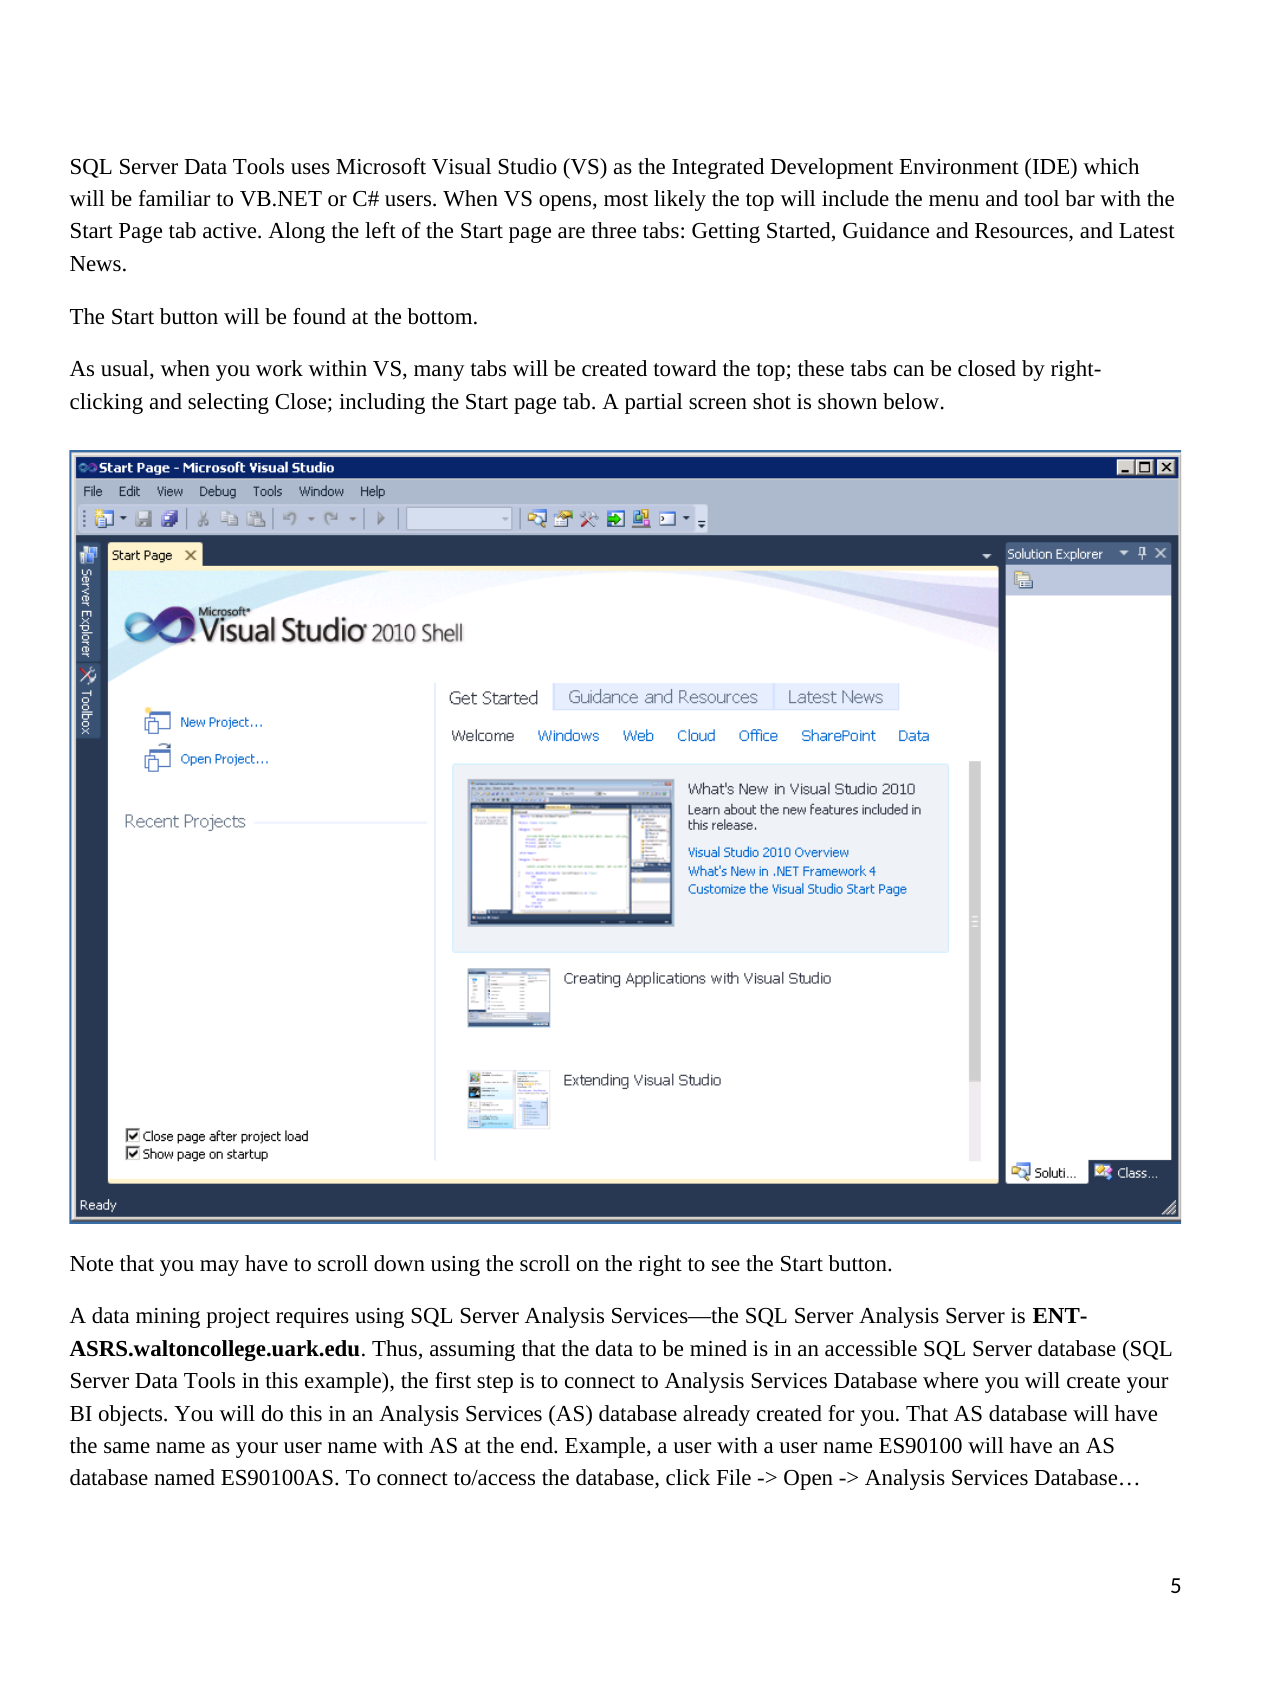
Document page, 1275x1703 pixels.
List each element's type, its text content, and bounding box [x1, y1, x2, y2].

text As usual, when you work within VS, many tabs will be created toward the top; these tabs can be closed by right-clicking and selecting Close; including the Start page tab. A partial screen shot is shown below. [69, 349, 1165, 414]
text The Start button will be found at the bottom. [69, 297, 1181, 329]
text Note that you may have to scroll down using the scroll on the right to see the Start button. [69, 1244, 1181, 1276]
text A data mining project requires using SQL Server Analysis Services—the SQL Server Analysis Server is ENTASRS.waltoncollege.uark.edu. Thus, assuming that the data to be mined is in an accessible SQL Server database (SQL Server Data Tools in this example), the first step is to connect to Analysis Services Database where you will create your BI objects. You will do this in an Analysis Services (AS) database already created for you. That AS database will have the same name as your user name with AS at the end. Example, a user with a user name ES90100 will have an AS database named ES90100AS. To connect to/access the database, click File -> Open -> Analysis Services Database… [69, 1296, 1181, 1491]
picture [69, 450, 1182, 1224]
text SQL Server Data Tools uses Microsoft Visual Studio (VS) as the Integrated Development Environment (IDE) which will be familiar to VB.NET or C# users. When VS opens, most likely the top will include the menu and tool bar with the Start Page tab active. Along the left of the Start page are three tabs: Getting Started, Guidance and Resources, and Latest News. [69, 147, 1181, 276]
